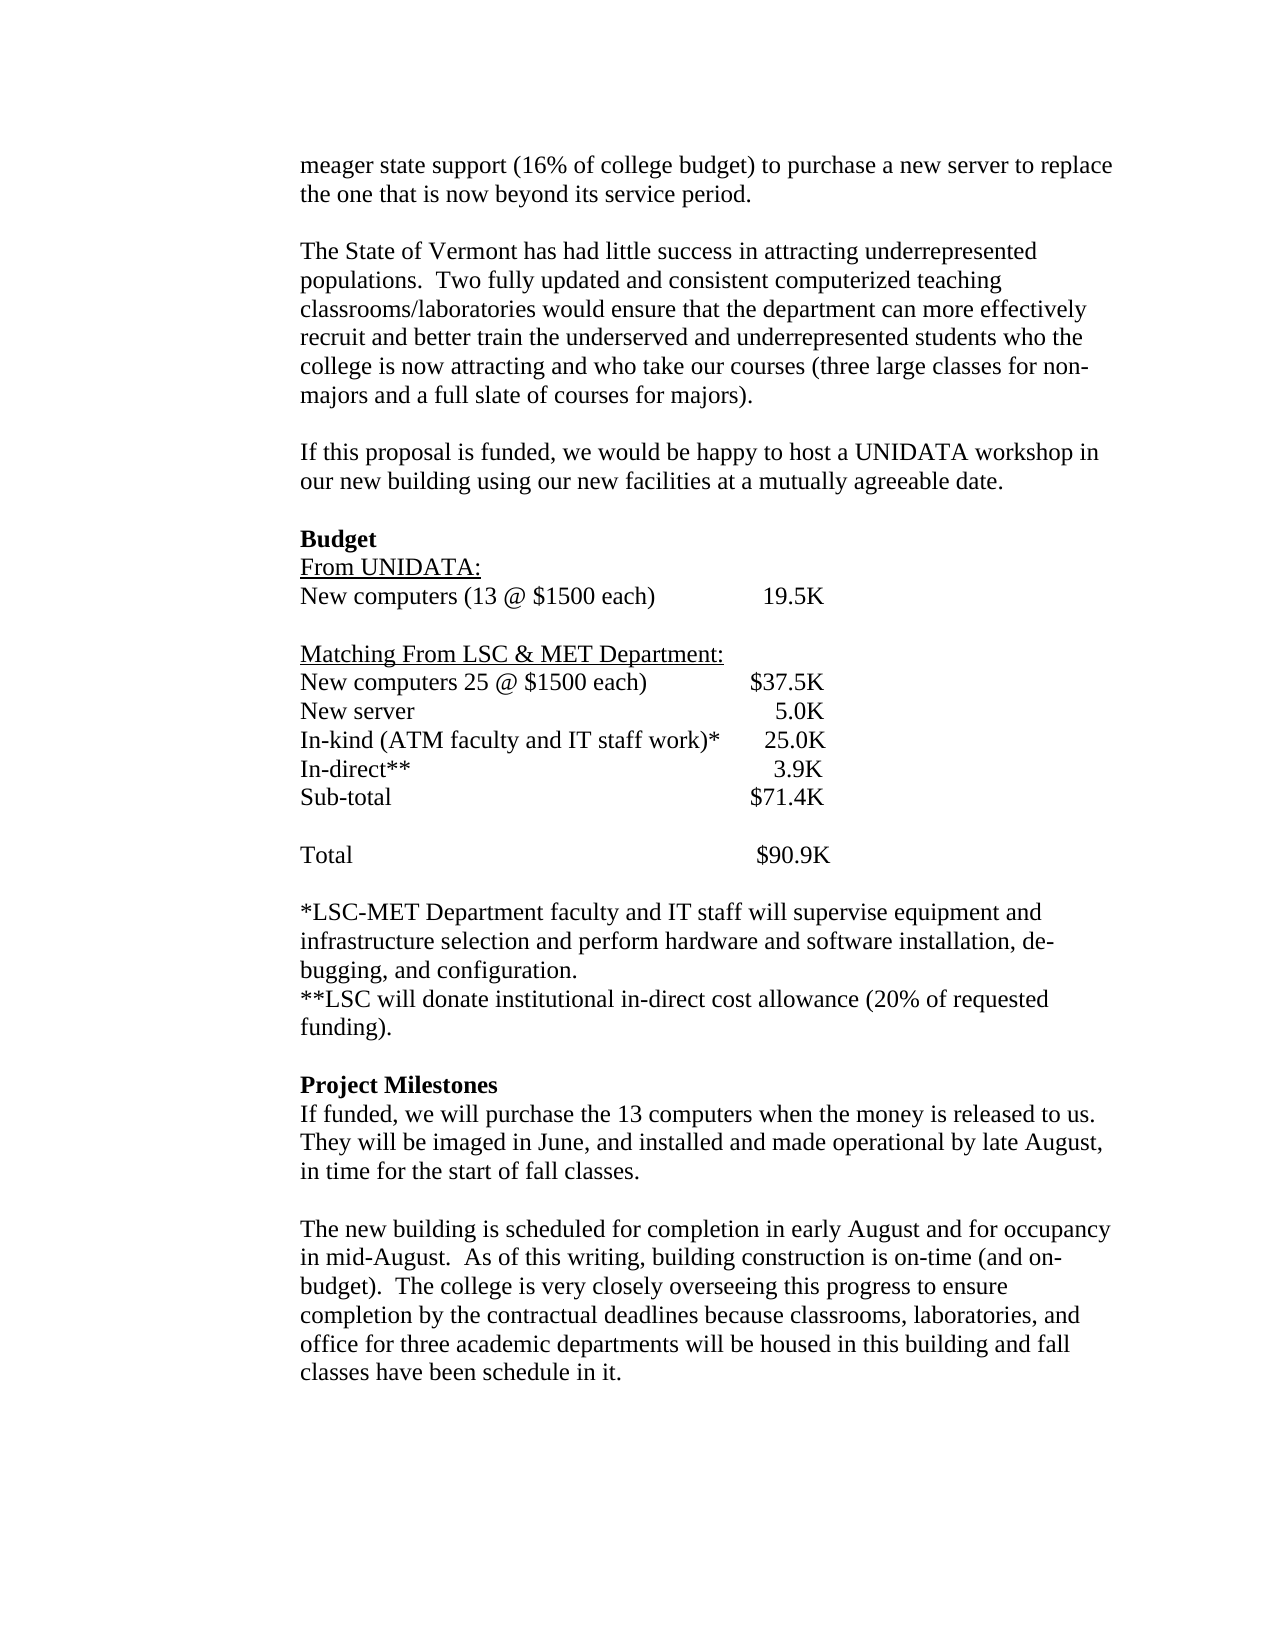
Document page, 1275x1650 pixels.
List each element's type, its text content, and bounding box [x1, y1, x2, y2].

text In-direct** 3.9K [300, 754, 1125, 782]
text If this proposal is funded, we would be happy to host a UNIDATA workshop in our new building using our new facilities at a mutually agreeable date. [300, 437, 1125, 495]
text If funded, we will purchase the 13 computers when the money is released to us. They will be imaged in June, and installed and made operational by late August, in time for the start of fall classes. [300, 1099, 1125, 1185]
text Budget [300, 524, 1125, 552]
text *LSC-MET Department faculty and IT staff will supervise equipment and infrastructure selection and perform hardware and software installation, de-bugging, and configuration. [300, 897, 1125, 984]
text The new building is scheduled for completion in early August and for occupancy in mid-August. As of this writing, building construction is on-time (and on-budget). The college is very closely overseeing this progress to ensure completion by the contractual deadlines because classrooms, laboratories, and office for three academic departments will be housed in this building and fall classes have been schedule in it. [300, 1214, 1125, 1386]
text Total $90.9K [300, 840, 1125, 869]
text New computers 25 @ $1500 each) $37.5K [300, 667, 1125, 696]
text The State of Vermont has had little success in attracting underrepresented populations. Two fully updated and consistent computerized teaching classrooms/laboratories would ensure that the department can more effectively recruit and better train the underserved and underrepresented students who the college is now attracting and who take our courses (three large classes for non-majors and a full slate of courses for majors). [300, 236, 1125, 409]
text **LSC will donate institutional in-direct cost allowance (20% of requested funding). [300, 984, 1125, 1041]
text New server 5.0K [300, 696, 1125, 725]
text New computers (13 @ $1500 each) 19.5K [300, 581, 1125, 610]
text From UNIDATA: [300, 552, 1125, 581]
text Matching From LSC & MET Department: [300, 639, 1125, 667]
text In-kind (ATM faculty and IT staff work)* 25.0K [300, 725, 1125, 754]
text Project Milestones [300, 1070, 1125, 1099]
text Sub-total $71.4K [300, 782, 1125, 811]
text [300, 150, 1125, 207]
